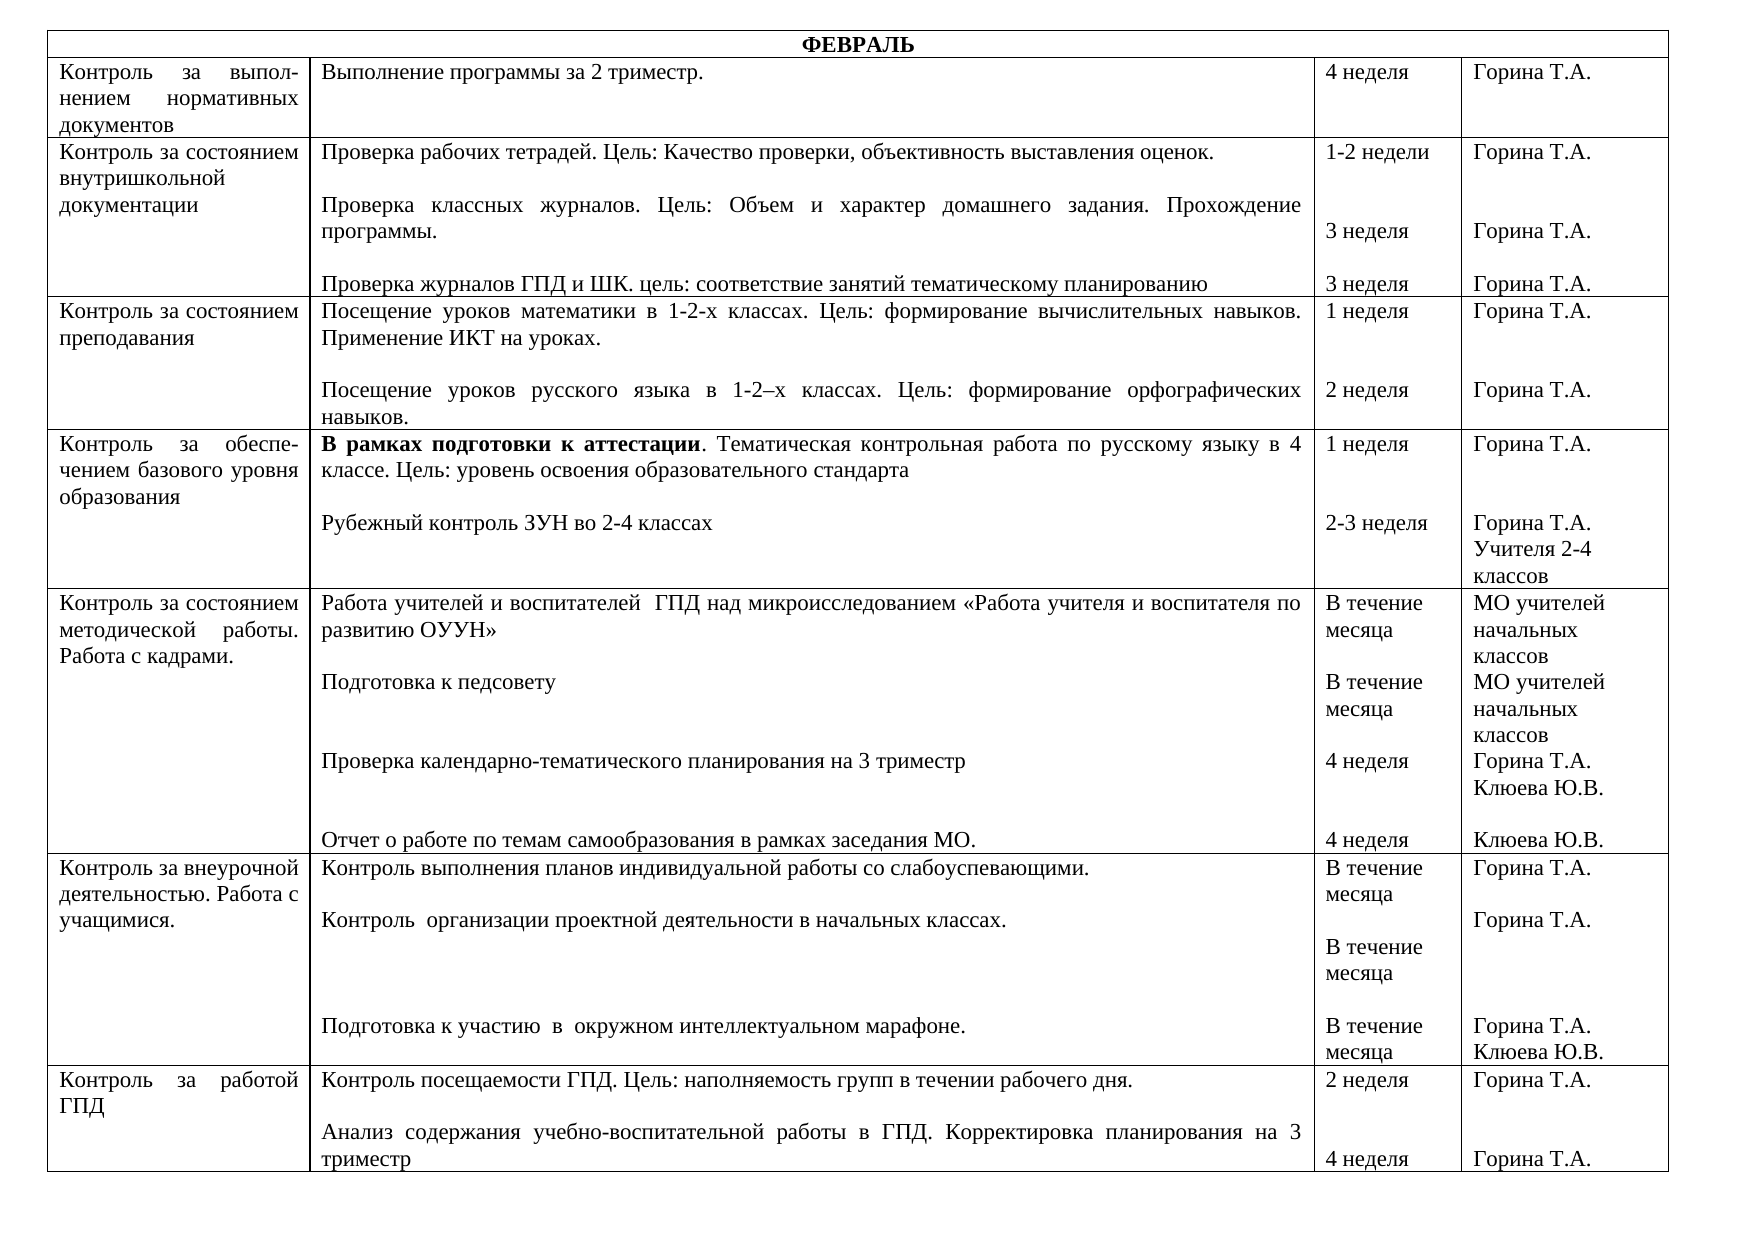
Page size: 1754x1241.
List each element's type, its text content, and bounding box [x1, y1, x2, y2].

table_cell 1-2 недели 3 неделя 3 неделя [1315, 138, 1461, 296]
table_cell Контроль посещаемости ГПД. Цель: наполняемость групп в течении рабочего дня. Анализ содержания учебно-воспитательной работы в ГПД. Корректировка планирования на 3 триместр [311, 1066, 1314, 1171]
table_cell 1 неделя 2-3 неделя [1315, 430, 1461, 588]
table_cell 1 неделя 2 неделя [1315, 297, 1461, 429]
table_cell В течение месяца В течение месяца 4 неделя 4 неделя [1315, 589, 1461, 853]
table_cell Горина Т.А. Горина Т.А. [1462, 1066, 1668, 1171]
table_cell Проверка рабочих тетрадей. Цель: Качество проверки, объективность выставления оценок. Проверка классных журналов. Цель: Объем и характер домашнего задания. Прохождение программы. Проверка журналов ГПД и ШК. цель: соответствие занятий тематическому планированию [311, 138, 1314, 296]
table_cell 4 неделя [1315, 58, 1461, 137]
table_cell Горина Т.А. Горина Т.А. Учителя 2-4 классов [1462, 430, 1668, 588]
table_cell МО учителей начальных классов МО учителей начальных классов Горина Т.А. Клюева Ю.В. Клюева Ю.В. [1462, 589, 1668, 853]
table_cell Выполнение программы за 2 триместр. [311, 58, 1314, 137]
table_cell Работа учителей и воспитателей ГПД над микроисследованием «Работа учителя и воспитателя по развитию ОУУН» Подготовка к педсовету Проверка календарно-тематического планирования на 3 триместр Отчет о работе по темам самообразования в рамках заседания МО. [311, 589, 1314, 853]
table_cell Контроль выполнения планов индивидуальной работы со слабоуспевающими. Контроль организации проектной деятельности в начальных классах. Подготовка к участию в окружном интеллектуальном марафоне. [311, 854, 1314, 1065]
table_cell ФЕВРАЛЬ [48, 31, 1668, 57]
table_cell Горина Т.А. Горина Т.А. Горина Т.А. [1462, 138, 1668, 296]
table_cell Горина Т.А. [1462, 58, 1668, 137]
table_cell Горина Т.А. Горина Т.А. [1462, 297, 1668, 429]
table_cell Посещение уроков математики в 1-2-х классах. Цель: формирование вычислительных навыков. Применение ИКТ на уроках. Посещение уроков русского языка в 1-2–х классах. Цель: формирование орфографических навыков. [311, 297, 1314, 429]
table_cell Контроль за состоянием внутришкольной документации [48, 138, 309, 296]
table_cell В рамках подготовки к аттестации. Тематическая контрольная работа по русскому языку в 4 классе. Цель: уровень освоения образовательного стандарта Рубежный контроль ЗУН во 2-4 классах [311, 430, 1314, 588]
table_cell Контроль за состоянием методической работы. Работа с кадрами. [48, 589, 309, 853]
table_cell В течение месяца В течение месяца В течение месяца [1315, 854, 1461, 1065]
table_cell Контроль за обеспе-чением базового уровня образования [48, 430, 309, 588]
table_cell Контроль за работой ГПД [48, 1066, 309, 1171]
table_cell Контроль за выпол-нением нормативных документов [48, 58, 309, 137]
table_cell 2 неделя 4 неделя [1315, 1066, 1461, 1171]
table_cell Контроль за состоянием преподавания [48, 297, 309, 429]
table_cell Горина Т.А. Горина Т.А. Горина Т.А. Клюева Ю.В. [1462, 854, 1668, 1065]
table_cell Контроль за внеурочной деятельностью. Работа с учащимися. [48, 854, 309, 1065]
